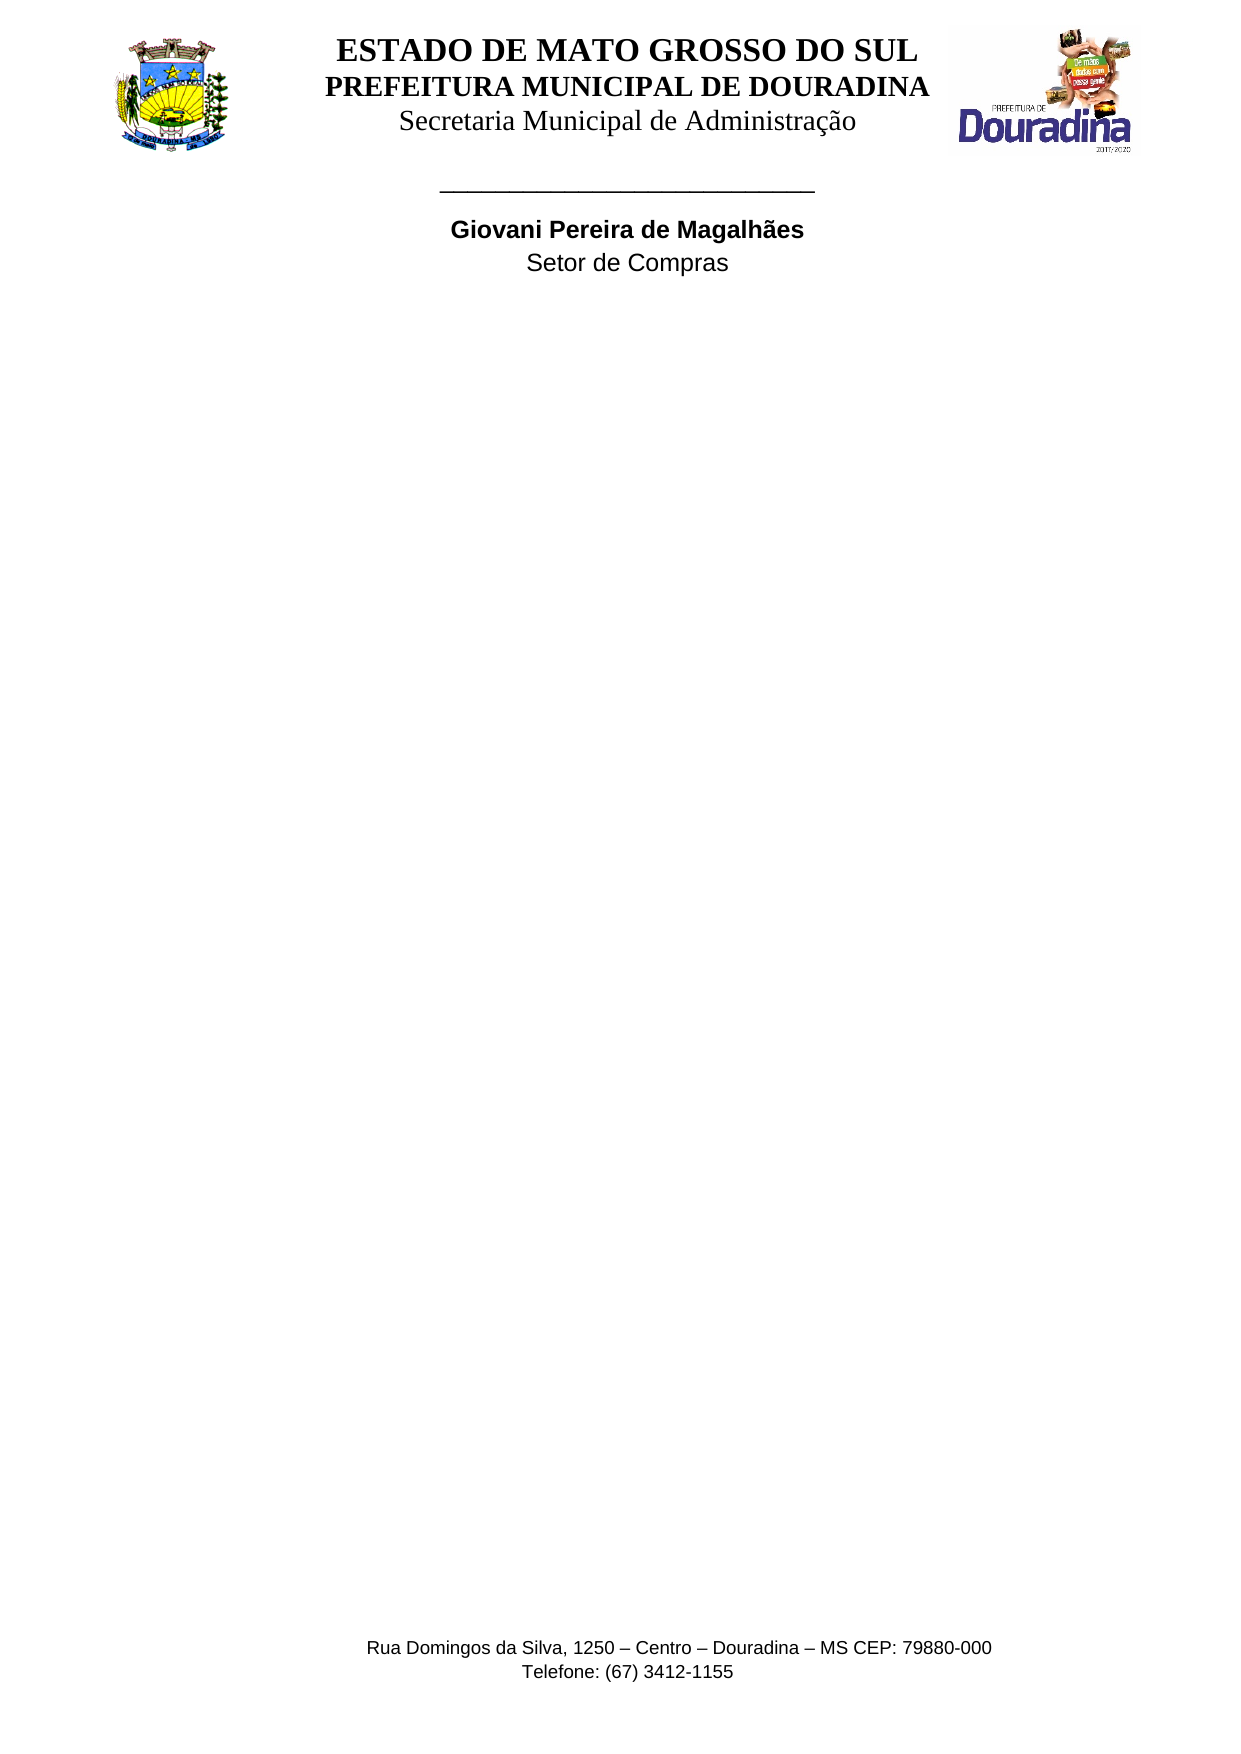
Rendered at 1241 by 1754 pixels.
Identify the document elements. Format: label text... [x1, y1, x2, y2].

picture [104, 25, 237, 162]
text Setor de Compras [118, 248, 1137, 276]
text ___________________________ [118, 165, 1137, 194]
text Giovani Pereira de Magalhães [118, 214, 1137, 243]
picture [948, 25, 1141, 156]
